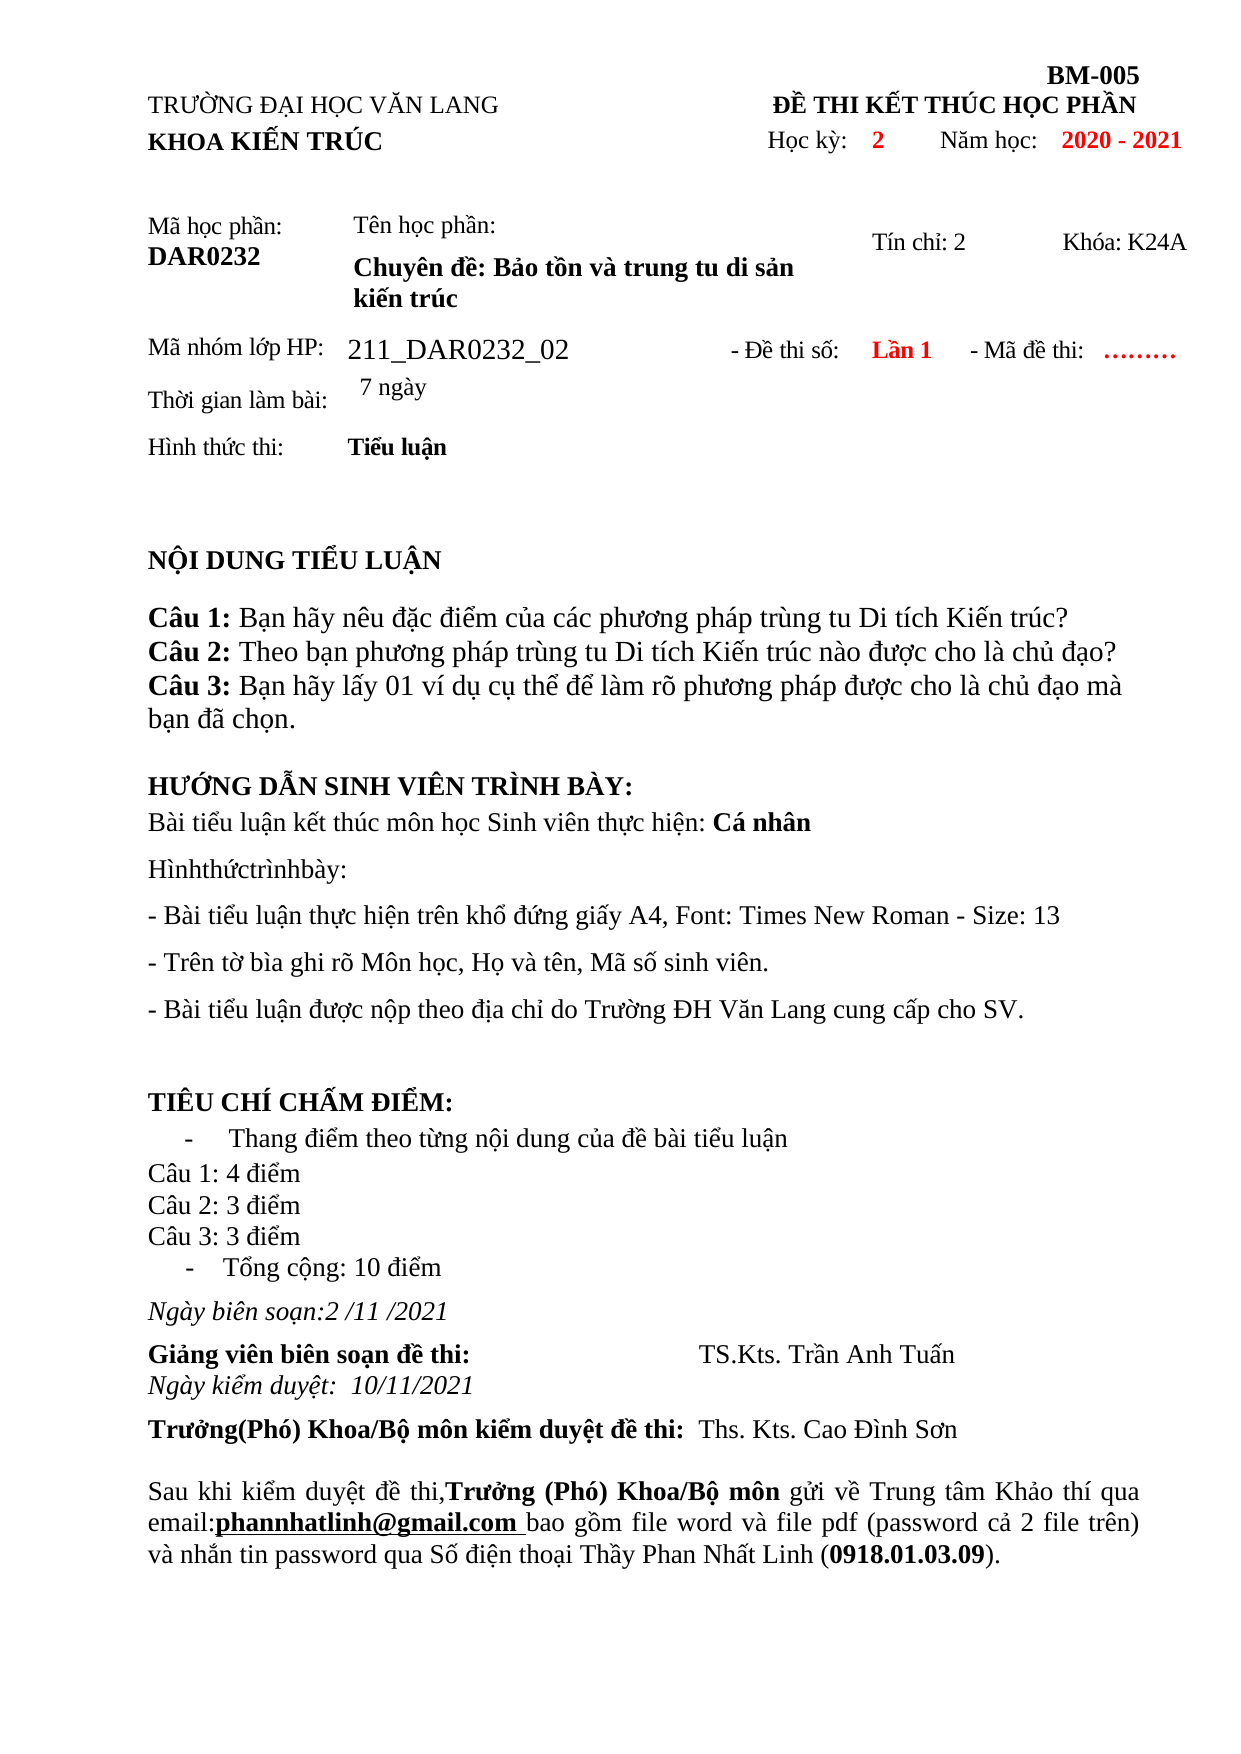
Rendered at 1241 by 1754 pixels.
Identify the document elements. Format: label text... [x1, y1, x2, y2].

table_cell Tiểu luận [342, 420, 1199, 467]
table_cell Lần 1 [861, 320, 964, 372]
text Câu 3: 3 điểm [148, 1220, 1140, 1251]
table_cell KHOA KIẾN TRÚC [136, 119, 756, 156]
table_cell Tên học phần: Chuyên đề: Bảo tồn và trung tu di sản kiến trúc [342, 156, 861, 320]
text Câu 1: 4 điểm [148, 1158, 1140, 1189]
table_cell - Mã đề thi: [964, 320, 1097, 372]
table_cell Thời gian làm bài: [136, 372, 342, 420]
text Câu 3: Bạn hãy lấy 01 ví dụ cụ thể để làm rõ phương pháp được cho là chủ đạo mà bạn đã chọn. [148, 668, 1140, 735]
text - Bài tiểu luận thực hiện trên khổ đứng giấy A4, Font: Times New Roman - Size: 13 [148, 899, 1140, 931]
text Hìnhthứctrìnhbày: [148, 853, 1140, 884]
text Ngày biên soạn:2 /11 /2021 [148, 1295, 1140, 1326]
table_header TRƯỜNG ĐẠI HỌC VĂN LANG [136, 90, 710, 119]
text - Bài tiểu luận được nộp theo địa chỉ do Trường ĐH Văn Lang cung cấp cho SV. [148, 993, 1140, 1024]
text Câu 2: Theo bạn phương pháp trùng tu Di tích Kiến trúc nào được cho là chủ đạo? [148, 634, 1140, 668]
table_cell Tín chỉ: 2 [861, 156, 1051, 320]
table_cell 2 [861, 119, 928, 156]
text Giảng viên biên soạn đề thi: TS.Kts. Trần Anh Tuấn [148, 1338, 1140, 1369]
text Câu 2: 3 điểm [148, 1189, 1140, 1220]
table_cell Mã nhóm lớp HP: [136, 320, 342, 372]
text TIÊU CHÍ CHẤM ĐIỂM: [148, 1086, 1140, 1117]
text Bài tiểu luận kết thúc môn học Sinh viên thực hiện: Cá nhân [148, 806, 1140, 837]
text NỘI DUNG TIỂU LUẬN [148, 544, 1140, 576]
text - Trên tờ bìa ghi rõ Môn học, Họ và tên, Mã số sinh viên. [148, 946, 1140, 977]
text Trưởng(Phó) Khoa/Bộ môn kiểm duyệt đề thi: Ths. Kts. Cao Đình Sơn [148, 1413, 1140, 1444]
text Ngày kiểm duyệt: 10/11/2021 [148, 1369, 1140, 1401]
table_cell ……… [1098, 320, 1199, 372]
text Câu 1: Bạn hãy nêu đặc điểm của các phương pháp trùng tu Di tích Kiến trúc? [148, 601, 1140, 634]
table_cell - Đề thi số: [725, 320, 861, 372]
table_cell 7 ngày [342, 372, 1199, 420]
table_cell Hình thức thi: [136, 420, 342, 467]
table_cell Học kỳ: [756, 119, 861, 156]
text HƯỚNG DẪN SINH VIÊN TRÌNH BÀY: [148, 770, 1140, 802]
list Tổng cộng: 10 điểm [185, 1251, 1140, 1282]
table_cell 211_DAR0232_02 [342, 320, 725, 372]
table_cell Năm học: [929, 119, 1050, 156]
table_cell Mã học phần: DAR0232 [136, 156, 342, 320]
table_header ĐỀ THI KẾT THÚC HỌC PHẦN [710, 90, 1199, 119]
table_cell Khóa: K24A [1051, 156, 1199, 320]
list Thang điểm theo từng nội dung của đề bài tiểu luận [184, 1122, 1140, 1153]
text Sau khi kiểm duyệt đề thi,Trưởng (Phó) Khoa/Bộ môn gửi về Trung tâm Khảo thí qua email:phannhatlinh@gmail.com bao gồm file word và file pdf (password cả 2 file trên) và nhắn tin password qua Số điện thoại Thầy Phan Nhất Linh (0918.01.03.09). [148, 1475, 1140, 1569]
table_cell 2020 - 2021 [1050, 119, 1199, 156]
